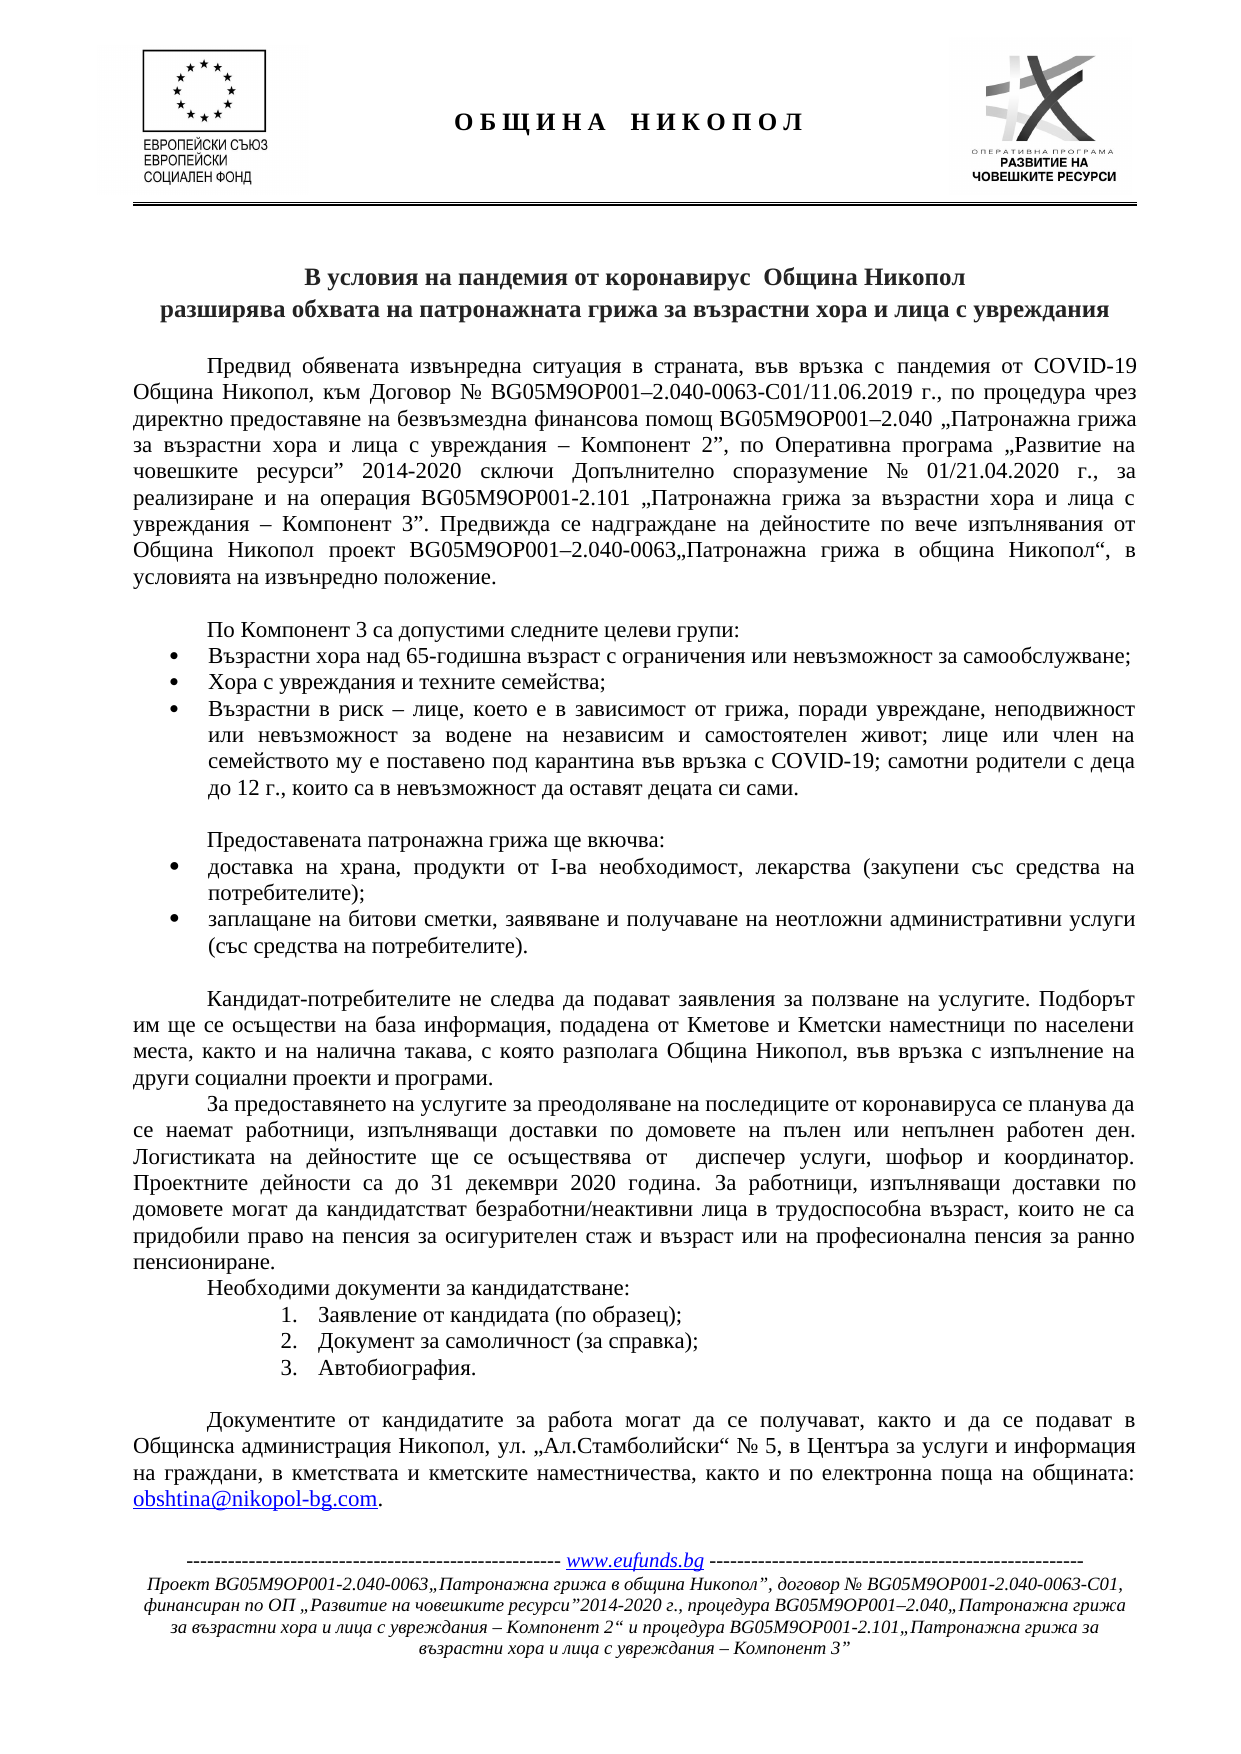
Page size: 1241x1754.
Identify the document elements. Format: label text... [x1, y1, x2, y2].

text По Компонент 3 са допустими следните целеви групи: [133, 616, 1137, 642]
text разширява обхвата на патронажната грижа за възрастни хора и лица с увреждания [133, 294, 1137, 323]
picture [97, 45, 310, 195]
text В условия на пандемия от коронавирус Община Никопол [133, 262, 1137, 290]
text Предоставената патронажна грижа ще вкючва: [133, 826, 1137, 853]
picture [948, 37, 1133, 195]
list заплащане на битови сметки, заявяване и получаване на неотложни административни услуги (със средства на потребителите). [170, 906, 1137, 958]
list Възрастни в риск – лице, което е в зависимост от грижа, поради увреждане, неподвижност или невъзможност за водене на независим и самостоятелен живот; лице или член на семейството му е поставено под карантина във връзка с COVID-19; самотни родители с деца до 12 г., които са в невъзможност да оставят децата си сами. [170, 695, 1137, 800]
text Документите от кандидатите за работа могат да се получават, както и да се подават в Общинска администрация Никопол, ул. „Ал.Стамболийски“ № 5, в Центъра за услуги и информация на граждани, в кметствата и кметските наместничества, както и по електронна поща на общината: obshtina@nikopol-bg.com. [133, 1406, 1137, 1512]
text Необходими документи за кандидатстване: [133, 1274, 1137, 1301]
list Хора с увреждания и техните семейства; [170, 668, 1137, 695]
text Предвид обявената извънредна ситуация в страната, във връзка с пандемия от COVID-19 Община Никопол, към Договор № BG05M9OP001–2.040-0063-С01/11.06.2019 г., по процедура чрез директно предоставяне на безвъзмездна финансова помощ BG05M9OP001–2.040 „Патронажна грижа за възрастни хора и лица с увреждания – Компонент 2”, по Оперативна програма „Развитие на човешките ресурси” 2014-2020 сключи Допълнително споразумение № 01/21.04.2020 г., за реализиране и на операция BG05M9OP001-2.101 „Патронажна грижа за възрастни хора и лица с увреждания – Компонент 3”. Предвижда се надграждане на дейностите по вече изпълнявания от Община Никопол проект BG05M9OP001–2.040-0063„Патронажна грижа в община Никопол“, в условията на извънредно положение. [133, 352, 1137, 589]
text Кандидат-потребителите не следва да подават заявления за ползване на услугите. Подборът им ще се осъществи на база информация, подадена от Кметове и Кметски наместници по населени места, както и на налична такава, с която разполага Община Никопол, във връзка с изпълнение на други социални проекти и програми. [133, 984, 1137, 1090]
list Възрастни хора над 65-годишна възраст с ограничения или невъзможност за самообслужване; [170, 642, 1137, 668]
list Заявление от кандидата (по образец); [280, 1301, 1137, 1327]
text За предоставянето на услугите за преодоляване на последиците от коронавируса се планува да се наемат работници, изпълняващи доставки по домовете на пълен или непълнен работен ден. Логистиката на дейностите ще се осъществява от диспечер услуги, шофьор и координатор. Проектните дейности са до 31 декември 2020 година. За работници, изпълняващи доставки по домовете могат да кандидатстват безработни/неактивни лица в трудоспособна възраст, които не са придобили право на пенсия за осигурителен стаж и възраст или на професионална пенсия за ранно пенсиониране. [133, 1090, 1137, 1274]
list доставка на храна, продукти от І-ва необходимост, лекарства (закупени със средства на потребителите); [170, 853, 1137, 906]
list Документ за самоличност (за справка); [280, 1327, 1137, 1353]
list Автобиография. [280, 1353, 1137, 1380]
